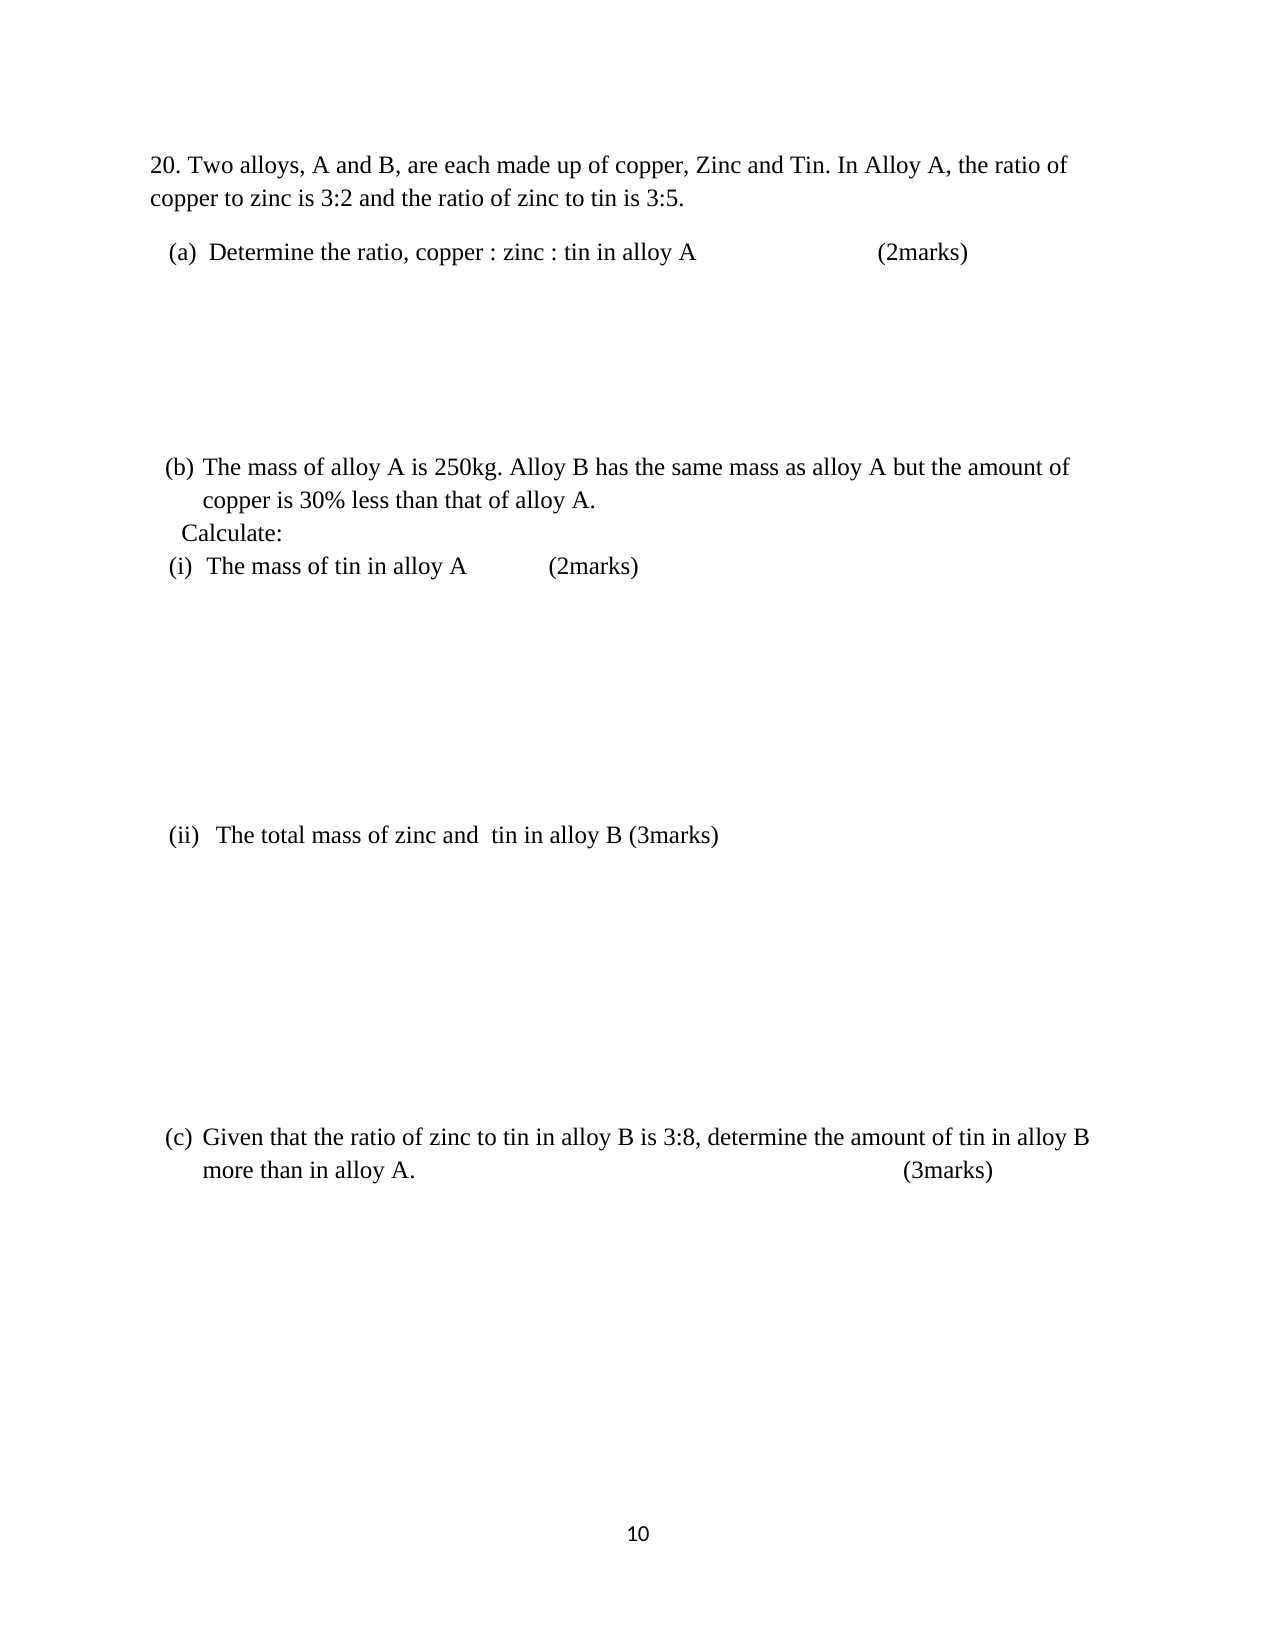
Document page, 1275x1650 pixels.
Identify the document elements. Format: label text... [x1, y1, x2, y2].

list Calculate: [169, 518, 1125, 547]
list The mass of alloy A is 250kg. Alloy B has the same mass as alloy A but the amount of copper is 30% less than that of alloy A. [165, 452, 1125, 514]
list The mass of tin in alloy A (2marks) [169, 551, 1125, 580]
list Determine the ratio, copper : zinc : tin in alloy A (2marks) [169, 237, 1125, 266]
list Given that the ratio of zinc to tin in alloy B is 3:8, determine the amount of tin in alloy B more than in alloy A. (3marks) [165, 1122, 1125, 1184]
text 20. Two alloys, A and B, are each made up of copper, Zinc and Tin. In Alloy A, the ratio of copper to zinc is 3:2 and the ratio of zinc to tin is 3:5. [150, 150, 1125, 212]
list The total mass of zinc and tin in alloy B (3marks) [169, 820, 1125, 848]
